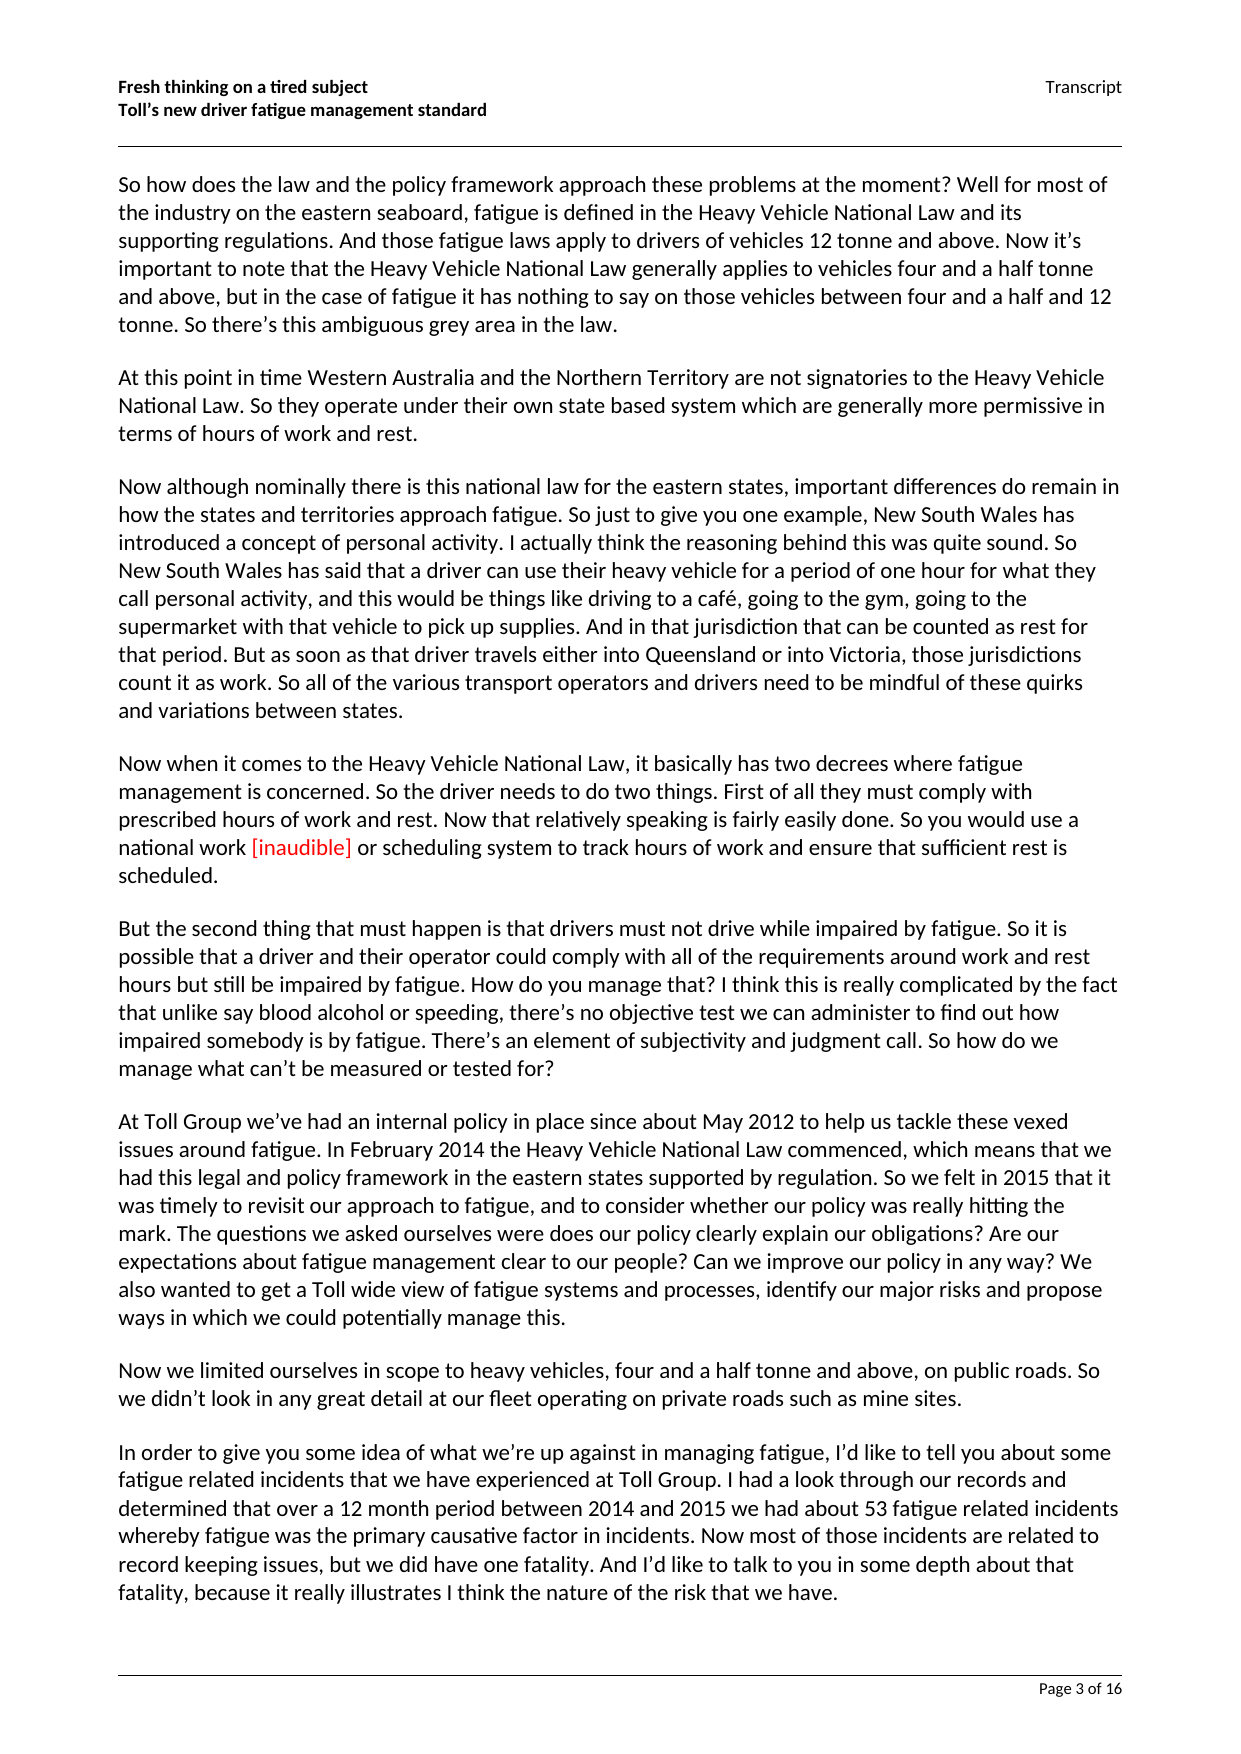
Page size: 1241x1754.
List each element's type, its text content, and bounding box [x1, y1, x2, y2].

text At this point in time Western Australia and the Northern Territory are not signatories to the Heavy Vehicle National Law. So they operate under their own state based system which are generally more permissive in terms of hours of work and rest. [118, 363, 1122, 447]
text Now we limited ourselves in scope to heavy vehicles, four and a half tonne and above, on public roads. So we didn’t look in any great detail at our fleet operating on private roads such as mine sites. [118, 1357, 1122, 1413]
text Now when it comes to the Heavy Vehicle National Law, it basically has two decrees where fatigue management is concerned. So the driver needs to do two things. First of all they must comply with prescribed hours of work and rest. Now that relatively speaking is fairly easily done. So you would use a national work [inaudible] or scheduling system to track hours of work and ensure that sufficient rest is scheduled. [118, 749, 1122, 889]
text Now although nominally there is this national law for the eastern states, important differences do remain in how the states and territories approach fatigue. So just to give you one example, New South Wales has introduced a concept of personal activity. I actually think the reasoning behind this was quite sound. So New South Wales has said that a driver can use their heavy vehicle for a period of one hour for what they call personal activity, and this would be things like driving to a café, going to the gym, going to the supermarket with that vehicle to pick up supplies. And in that jurisdiction that can be counted as rest for that period. But as soon as that driver travels either into Queensland or into Victoria, those jurisdictions count it as work. So all of the various transport operators and drivers need to be mindful of these quirks and variations between states. [118, 472, 1122, 724]
text At Toll Group we’ve had an internal policy in place since about May 2012 to help us tackle these vexed issues around fatigue. In February 2014 the Heavy Vehicle National Law commenced, which means that we had this legal and policy framework in the eastern states supported by regulation. So we felt in 2015 that it was timely to revisit our approach to fatigue, and to consider whether our policy was really hitting the mark. The questions we asked ourselves were does our policy clearly explain our obligations? Are our expectations about fatigue management clear to our people? Can we improve our policy in any way? We also wanted to get a Toll wide view of fatigue systems and processes, identify our major risks and propose ways in which we could potentially manage this. [118, 1107, 1122, 1332]
text So how does the law and the policy framework approach these problems at the moment? Well for most of the industry on the eastern seaboard, fatigue is defined in the Heavy Vehicle National Law and its supporting regulations. And those fatigue laws apply to drivers of vehicles 12 tonne and above. Now it’s important to note that the Heavy Vehicle National Law generally applies to vehicles four and a half tonne and above, but in the case of fatigue it has nothing to say on those vehicles between four and a half and 12 tonne. So there’s this ambiguous grey area in the law. [118, 170, 1122, 338]
text In order to give you some idea of what we’re up against in managing fatigue, I’d like to tell you about some fatigue related incidents that we have experienced at Toll Group. I had a look through our records and determined that over a 12 month period between 2014 and 2015 we had about 53 fatigue related incidents whereby fatigue was the primary causative factor in incidents. Now most of those incidents are related to record keeping issues, but we did have one fatality. And I’d like to talk to you in some depth about that fatality, because it really illustrates I think the nature of the risk that we have. [118, 1438, 1122, 1606]
text But the second thing that must happen is that drivers must not drive while impaired by fatigue. So it is possible that a driver and their operator could comply with all of the requirements around work and rest hours but still be impaired by fatigue. How do you manage that? I think this is really complicated by the fact that unlike say blood alcohol or speeding, there’s no objective test we can administer to find out how impaired somebody is by fatigue. There’s an element of subjectivity and judgment call. So how do we manage what can’t be measured or tested for? [118, 914, 1122, 1082]
